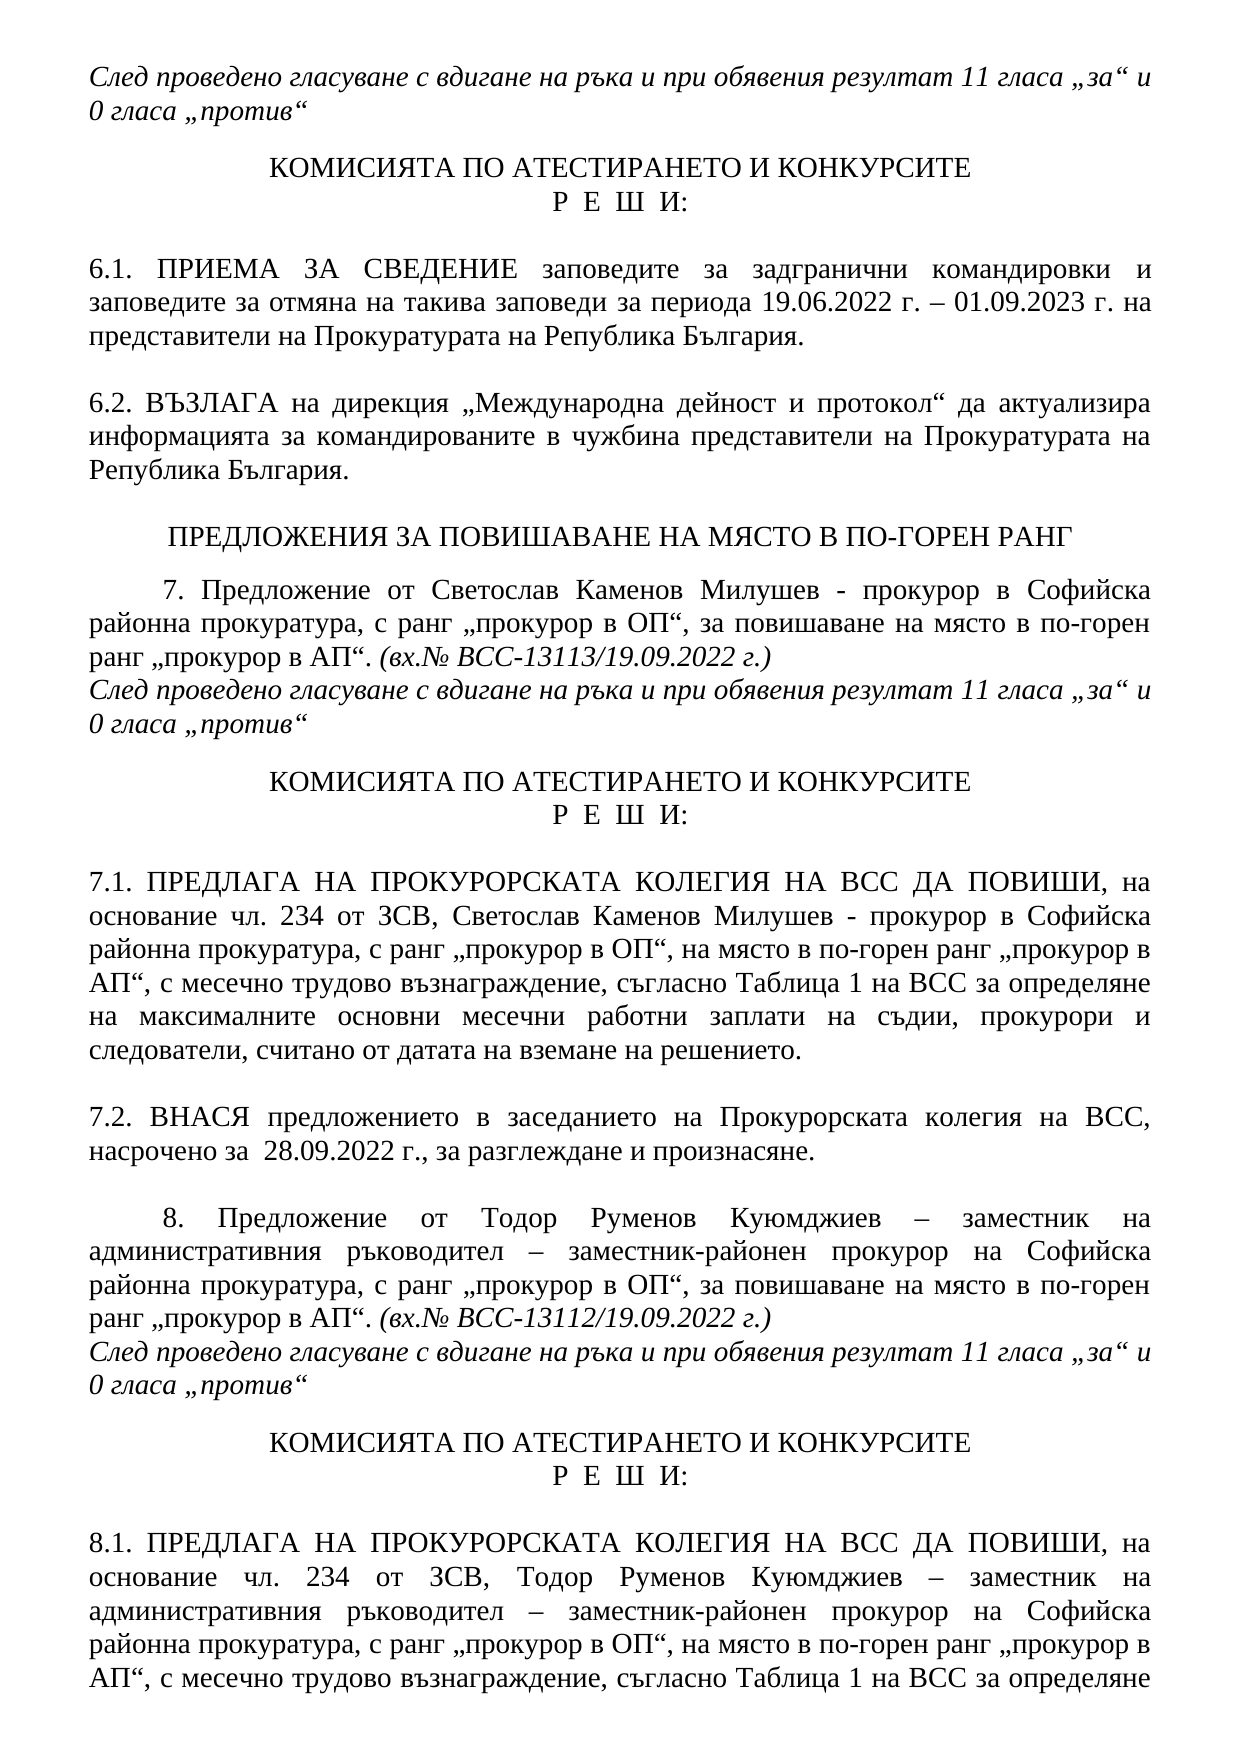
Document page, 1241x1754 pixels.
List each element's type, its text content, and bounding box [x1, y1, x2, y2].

text КОМИСИЯТА ПО АТЕСТИРАНЕТО И КОНКУРСИТЕ [89, 150, 1152, 184]
text 7.1. ПРЕДЛАГА НА ПРОКУРОРСКАТА КОЛЕГИЯ НА ВСС ДА ПОВИШИ, на основание чл. 234 от ЗСВ, Светослав Каменов Милушев - прокурор в Софийска районна прокуратура, с ранг „прокурор в ОП“, на място в по-горен ранг „прокурор в АП“, с месечно трудово възнаграждение, съгласно Таблица 1 на ВСС за определяне на максималните основни месечни работни заплати на съдии, прокурори и следователи, считано от датата на вземане на решението. [89, 864, 1152, 1066]
text ПРЕДЛОЖЕНИЯ ЗА ПОВИШАВАНЕ НА МЯСТО В ПО-ГОРЕН РАНГ [89, 519, 1152, 553]
text След проведено гласуване с вдигане на ръка и при обявения резултат 11 гласа „за“ и 0 гласа „против“ [89, 672, 1152, 739]
text 7.2. ВНАСЯ предложението в заседанието на Прокурорската колегия на ВСС, насрочено за 28.09.2022 г., за разглеждане и произнасяне. [89, 1099, 1152, 1166]
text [89, 1526, 1152, 1693]
text КОМИСИЯТА ПО АТЕСТИРАНЕТО И КОНКУРСИТЕ [89, 764, 1152, 797]
text След проведено гласуване с вдигане на ръка и при обявения резултат 11 гласа „за“ и 0 гласа „против“ [89, 59, 1152, 126]
text 6.2. ВЪЗЛАГА на дирекция „Международна дейност и протокол“ да актуализира информацията за командированите в чужбина представители на Прокуратурата на Република България. [89, 385, 1152, 486]
text 6.1. ПРИЕМА ЗА СВЕДЕНИЕ заповедите за задгранични командировки и заповедите за отмяна на такива заповеди за периода 19.06.2022 г. – 01.09.2023 г. на представители на Прокуратурата на Република България. [89, 251, 1152, 351]
text 7. Предложение от Светослав Каменов Милушев - прокурор в Софийска районна прокуратура, с ранг „прокурор в ОП“, за повишаване на място в по-горен ранг „прокурор в АП“. (вх.№ ВСС-13113/19.09.2022 г.) [89, 572, 1152, 672]
text Р Е Ш И: [89, 184, 1152, 217]
text Р Е Ш И: [89, 797, 1152, 831]
text 8. Предложение от Тодор Руменов Куюмджиев – заместник на административния ръководител – заместник-районен прокурор на Софийска районна прокуратура, с ранг „прокурор в ОП“, за повишаване на място в по-горен ранг „прокурор в АП“. (вх.№ ВСС-13112/19.09.2022 г.) [89, 1200, 1152, 1334]
text След проведено гласуване с вдигане на ръка и при обявения резултат 11 гласа „за“ и 0 гласа „против“ [89, 1334, 1152, 1401]
text Р Е Ш И: [89, 1458, 1152, 1492]
text КОМИСИЯТА ПО АТЕСТИРАНЕТО И КОНКУРСИТЕ [89, 1425, 1152, 1458]
